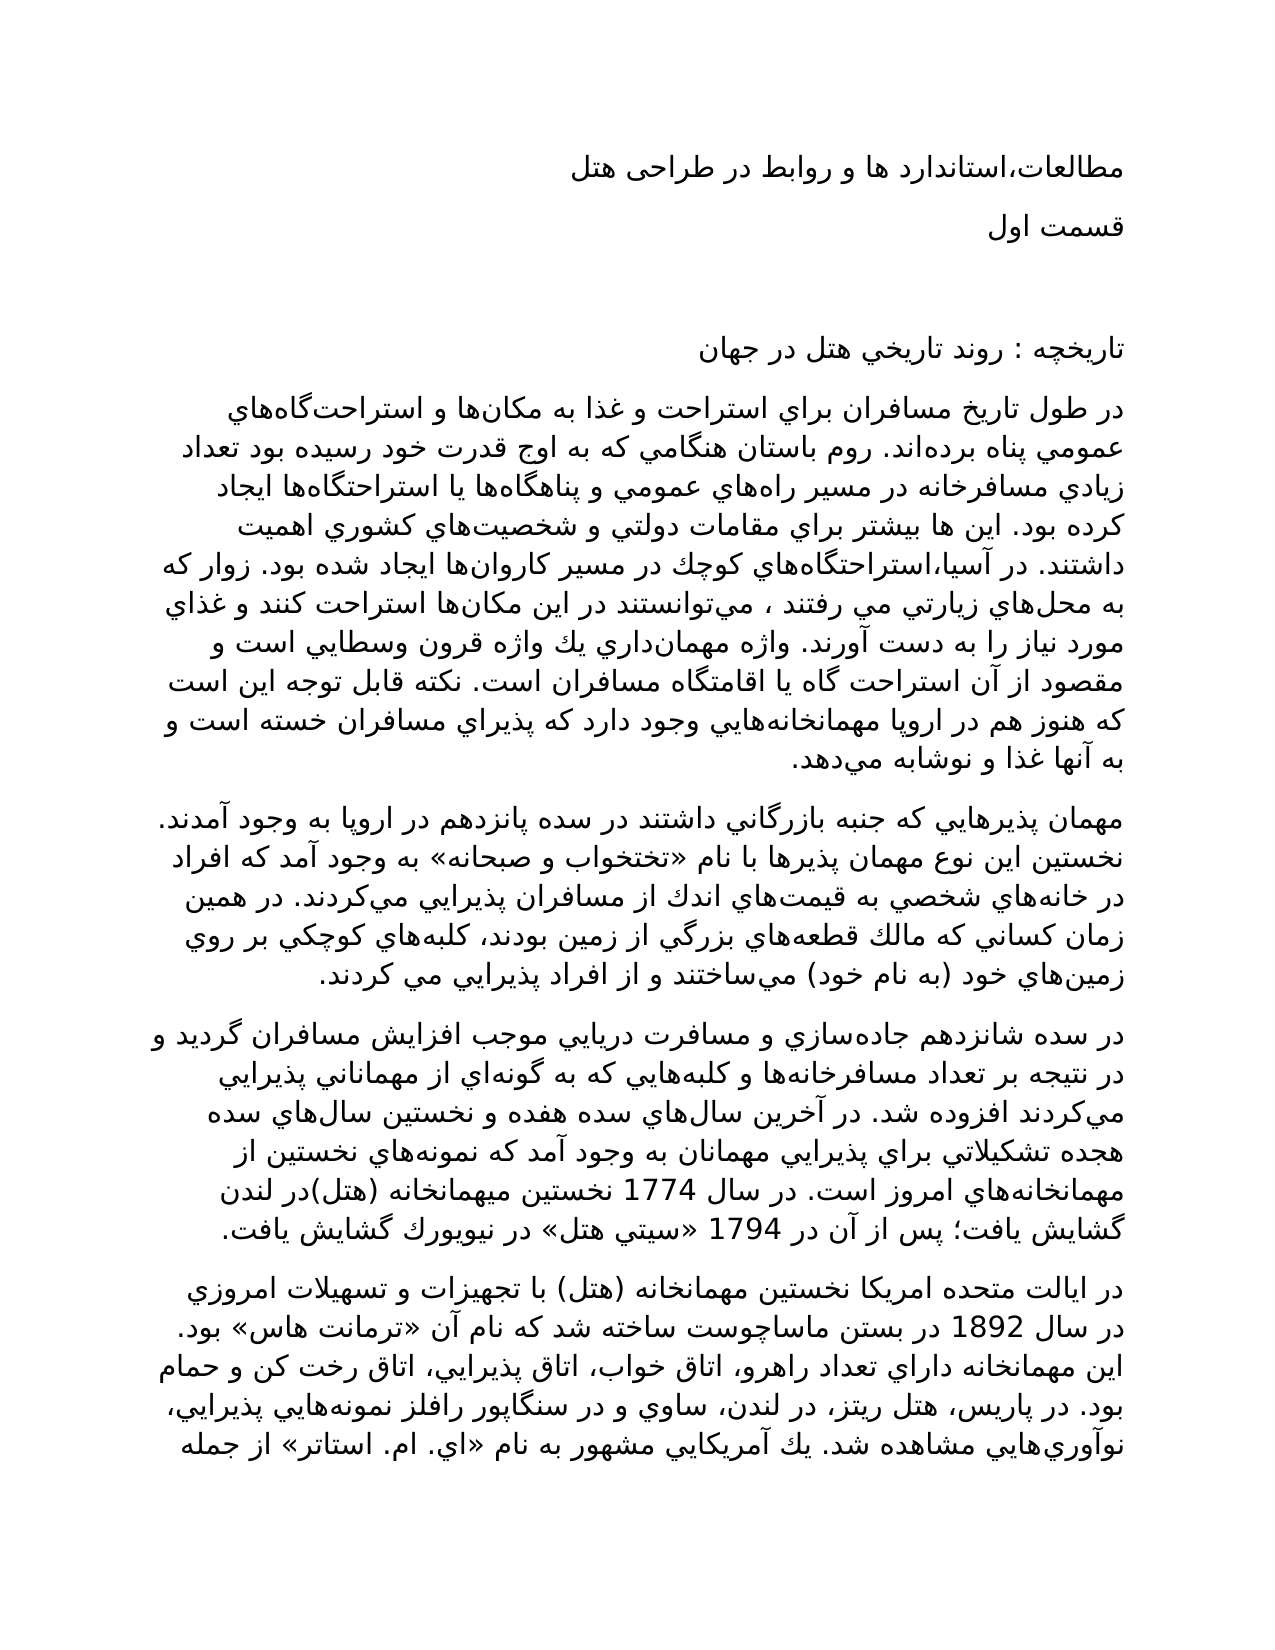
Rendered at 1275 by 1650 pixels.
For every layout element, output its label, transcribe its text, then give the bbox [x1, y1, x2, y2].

text تاریخچه : روند تاريخي هتل در جهان [150, 331, 1125, 365]
text مطالعات،استاندارد ها و روابط در طراحی هتل [150, 150, 1125, 184]
text در سده شانزدهم جاده‌سازي و مسافرت دريايي موجب افزايش مسافران گرديد و در نتيجه بر تعداد مسافرخانه‌ها و كلبه‌هايي كه به گونه‌اي از مهماناني پذيرايي مي‌كردند افزوده شد. در آخرين سال‌هاي سده هفده و نخستين سال‌هاي سده هجده تشكيلاتي براي پذيرايي مهمانان به وجود آمد كه نمونه‌هاي نخستين از مهمانخانه‌هاي امروز است. در سال 1774 نخستين ميهمانخانه (هتل)‌در لندن گشايش يافت؛ پس از آن در 1794 «سيتي هتل» در نيويورك گشايش يافت. [150, 1017, 1125, 1246]
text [150, 1272, 1125, 1462]
text در طول تاريخ مسافران براي استراحت و غذا به مكان‌ها و استراحت‌گاه‌هاي عمومي پناه برده‌اند. روم باستان هنگامي كه به اوج قدرت خود رسيده بود تعداد زيادي مسافرخانه در مسير راه‌هاي عمومي و پناهگاه‌ها يا استراحتگاه‌ها ايجاد كرده بود. اين ها بيشتر براي مقامات دولتي و شخصيت‌هاي كشوري اهميت داشتند. در آسيا،‌استراحتگاه‌هاي كوچك در مسير كاروان‌ها ايجاد شده بود. زوار كه به محل‌هاي زيارتي مي رفتند ، مي‌توانستند در اين مكان‌ها استراحت كنند و غذاي مورد نياز را به دست آورند. واژه مهمان‌داري يك واژه قرون وسطايي است و مقصود از آن استراحت گاه يا اقامتگاه مسافران است. نكته قابل توجه اين است كه هنوز هم در اروپا مهمانخانه‌هايي وجود دارد كه پذيراي مسافران خسته است و به آنها غذا و نوشابه مي‌دهد. [150, 391, 1125, 776]
text مهمان پذيرهايي كه جنبه بازرگاني داشتند در سده پانزدهم در اروپا به وجود آمدند. نخستين اين نوع مهمان پذيرها با نام «تختخواب و صبحانه» به وجود آمد كه افراد در خانه‌هاي شخصي به قيمت‌هاي اندك از مسافران پذيرايي مي‌كردند. در همين زمان كساني كه مالك قطعه‌هاي بزرگي از زمين بودند، كلبه‌هاي كوچكي بر روي زمين‌هاي خود (به نام خود) مي‌ساختند و از افراد پذيرايي مي كردند. [150, 802, 1125, 991]
text قسمت اول [150, 210, 1125, 244]
